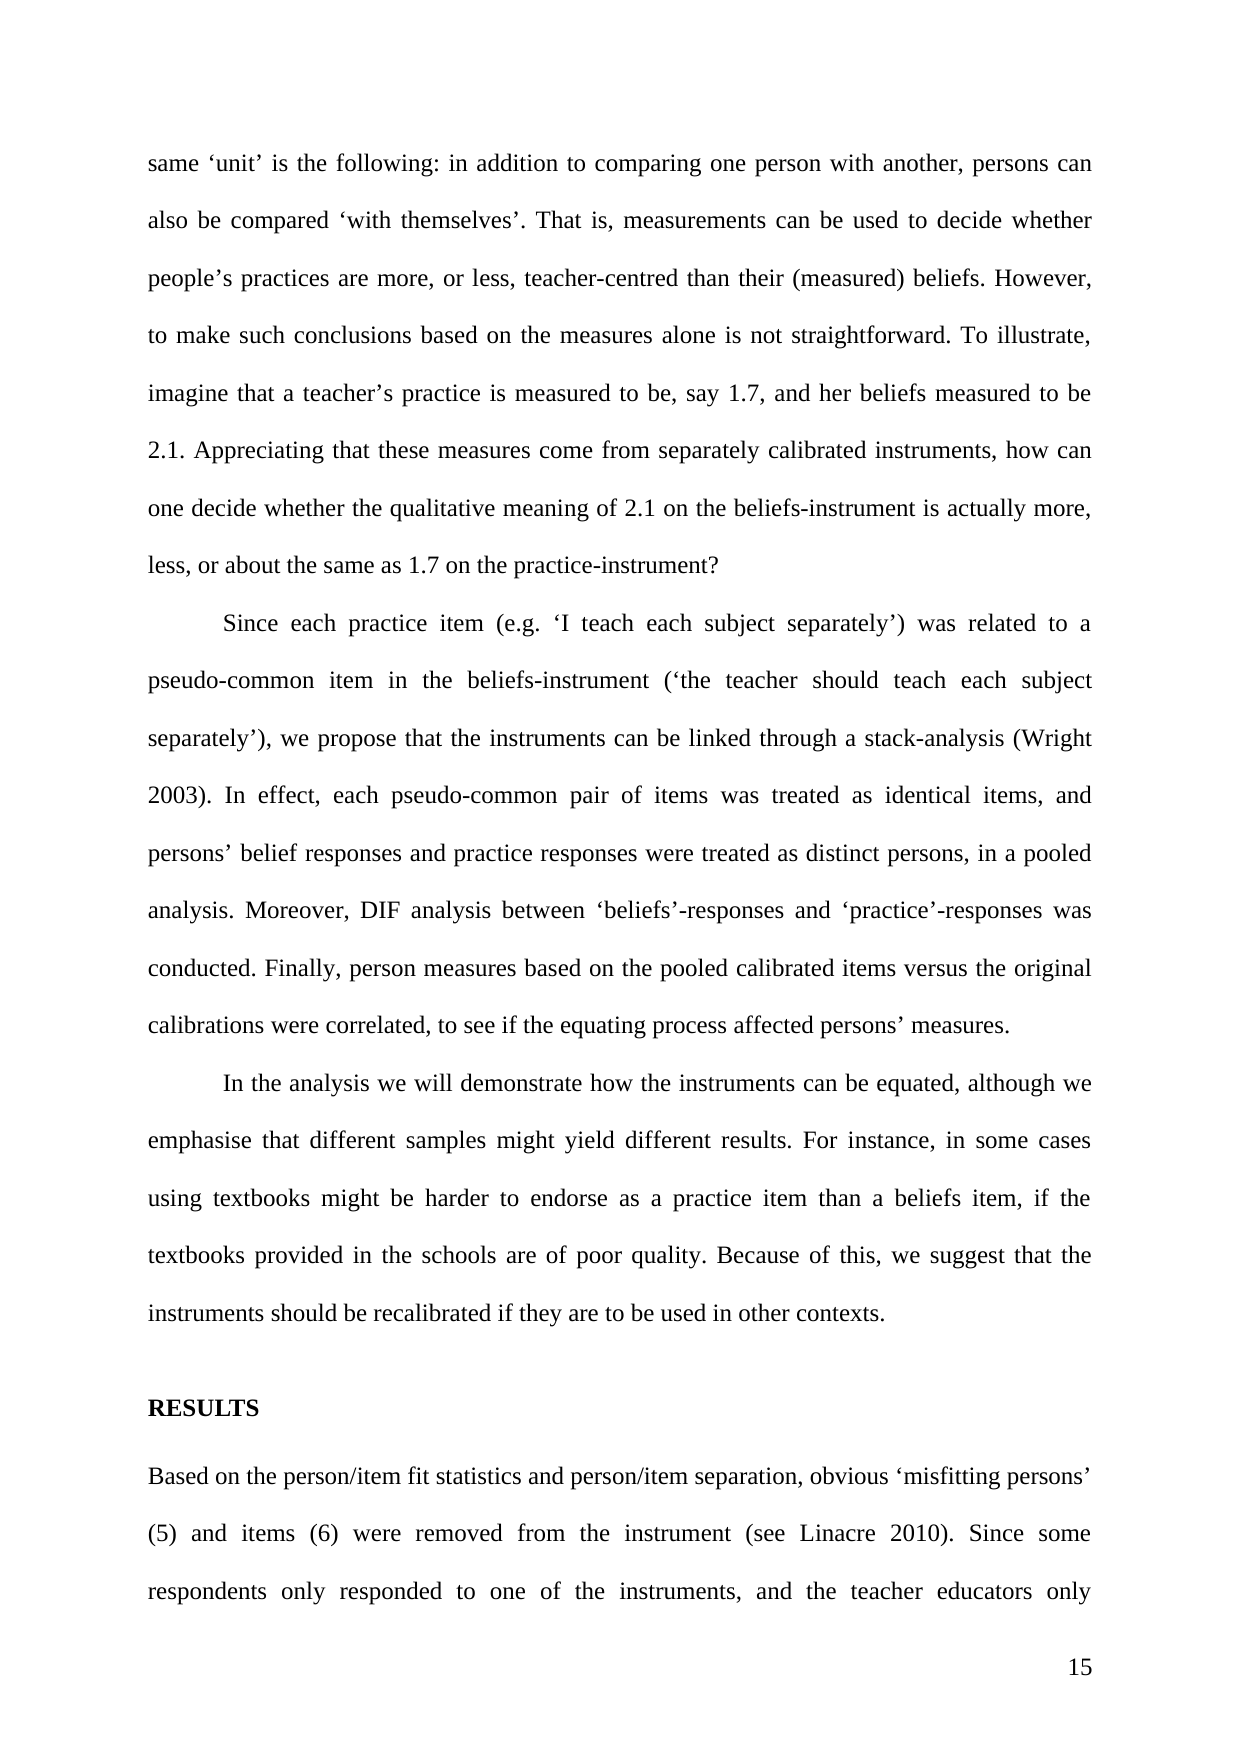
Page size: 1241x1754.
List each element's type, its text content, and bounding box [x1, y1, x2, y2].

subtitle RESULTS [148, 1393, 1033, 1421]
text Since each practice item (e.g. ‘I teach each subject separately’) was related to a pseudo-common item in the beliefs-instrument (‘the teacher should teach each subject separately’), we propose that the instruments can be linked through a stack-analysis (Wright 2003). In effect, each pseudo-common pair of items was treated as identical items, and persons’ belief responses and practice responses were treated as distinct persons, in a pooled analysis. Moreover, DIF analysis between ‘beliefs’-responses and ‘practice’-responses was conducted. Finally, person measures based on the pooled calibrated items versus the original calibrations were correlated, to see if the equating process affected persons’ measures. [148, 608, 1093, 1039]
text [148, 148, 1093, 579]
text In the analysis we will demonstrate how the instruments can be equated, although we emphasise that different samples might yield different results. For instance, in some cases using textbooks might be harder to endorse as a practice item than a beliefs item, if the textbooks provided in the schools are of poor quality. Because of this, we suggest that the instruments should be recalibrated if they are to be used in other contexts. [148, 1068, 1093, 1326]
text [148, 1461, 1093, 1604]
